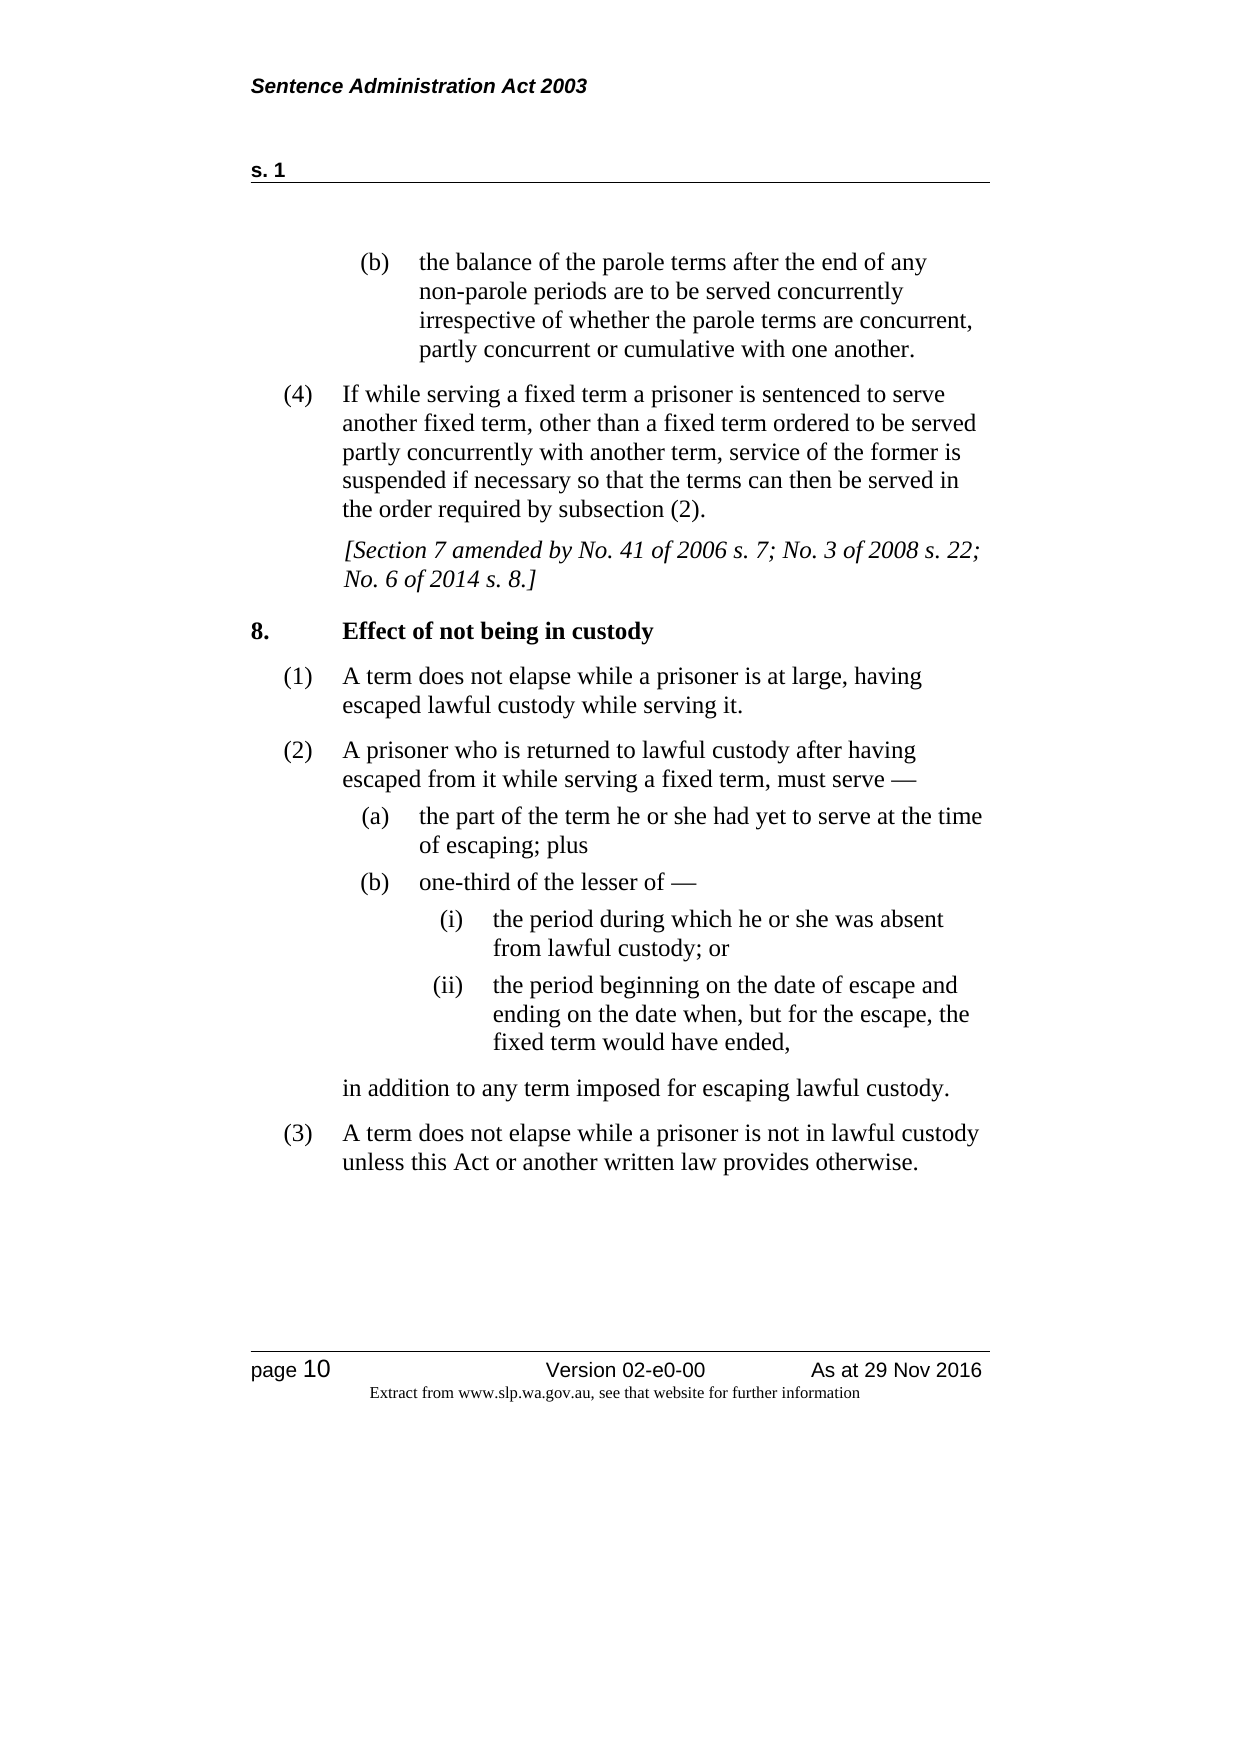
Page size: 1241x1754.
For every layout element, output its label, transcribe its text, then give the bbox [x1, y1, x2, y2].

text (ii) the period beginning on the date of escape and ending on the date when, but for the escape, the fixed term would have ended, [251, 970, 990, 1056]
text (b) one-third of the lesser of — [251, 867, 990, 896]
text (b) the balance of the parole terms after the end of any non-parole periods are to be served concurrently irrespective of whether the parole terms are concurrent, partly concurrent or cumulative with one another. [251, 247, 990, 362]
subtitle 8. Effect of not being in custody [251, 616, 990, 644]
text (1) A term does not elapse while a prisoner is at large, having escaped lawful custody while serving it. [251, 661, 990, 719]
text in addition to any term imposed for escaping lawful custody. [251, 1073, 990, 1102]
text (i) the period during which he or she was absent from lawful custody; or [251, 904, 990, 962]
text (2) A prisoner who is returned to lawful custody after having escaped from it while serving a fixed term, must serve — [251, 735, 990, 793]
text (3) A term does not elapse while a prisoner is not in lawful custody unless this Act or another written law provides otherwise. [251, 1118, 990, 1176]
text [Section 7 amended by No. 41 of 2006 s. 7; No. 3 of 2008 s. 22; No. 6 of 2014 s. 8.] [251, 535, 990, 593]
text (4) If while serving a fixed term a prisoner is sentenced to serve another fixed term, other than a fixed term ordered to be served partly concurrently with another term, service of the former is suspended if necessary so that the terms can then be served in the order required by subsection (2). [251, 379, 990, 523]
text (a) the part of the term he or she had yet to serve at the time of escaping; plus [251, 801, 990, 859]
